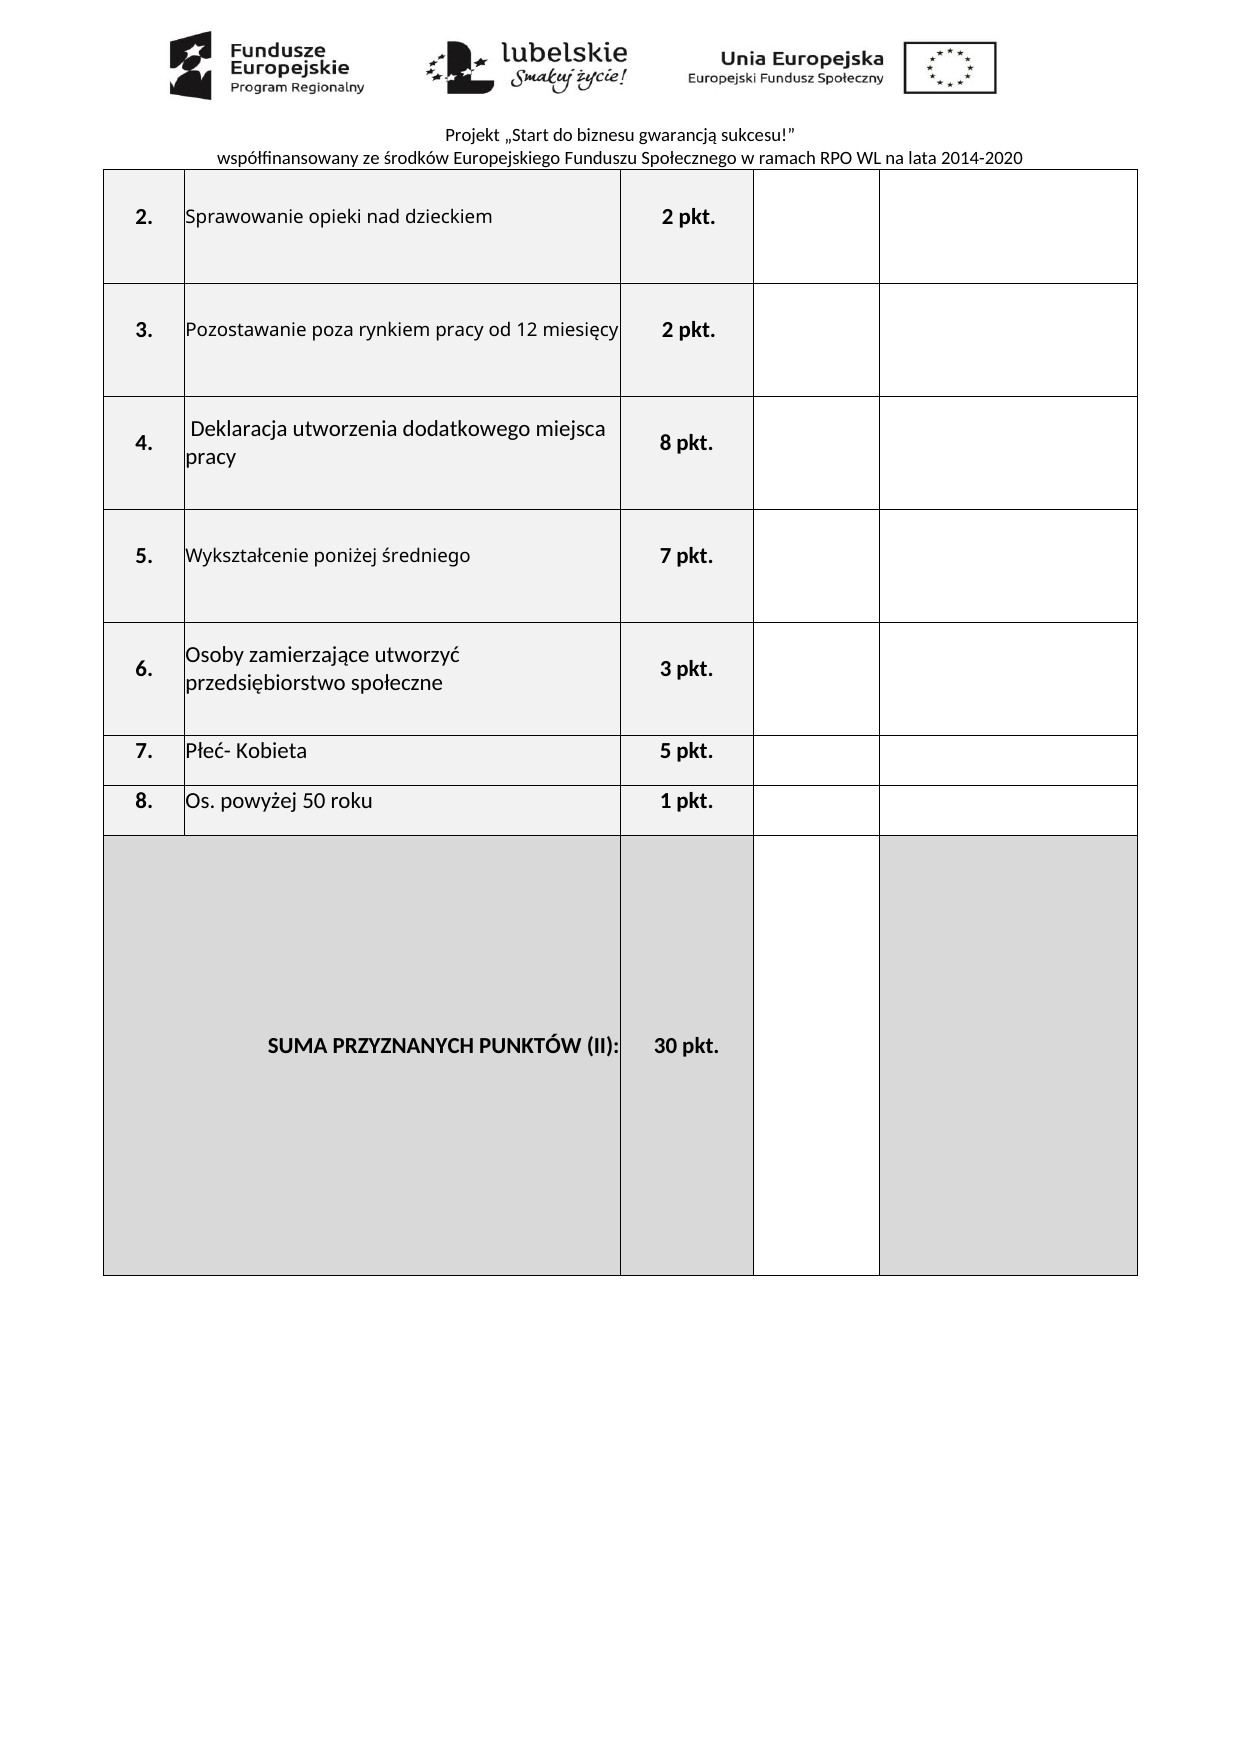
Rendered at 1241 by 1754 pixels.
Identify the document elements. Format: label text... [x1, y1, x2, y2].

table_cell 4. [104, 397, 184, 509]
table_cell 7. [104, 736, 184, 785]
table_cell [754, 836, 879, 1275]
table_cell [754, 284, 879, 396]
table_cell Deklaracja utworzenia dodatkowego miejsca pracy [185, 397, 620, 509]
table_cell [880, 836, 1137, 1275]
table_cell 3. [104, 284, 184, 396]
table_cell [880, 736, 1137, 785]
table_cell 5. [104, 510, 184, 622]
table_cell 6. [104, 623, 184, 735]
table_cell [880, 786, 1137, 835]
table_cell [880, 510, 1137, 622]
table_cell Wykształcenie poniżej średniego [185, 510, 620, 622]
table_cell Sprawowanie opieki nad dzieckiem [185, 170, 620, 282]
table_cell Płeć- Kobieta [185, 736, 620, 785]
table_cell Osoby zamierzające utworzyć przedsiębiorstwo społeczne [185, 623, 620, 735]
table_cell [754, 786, 879, 835]
table_cell 8. [104, 786, 184, 835]
table_cell 7 pkt. [621, 510, 753, 622]
table_cell [880, 397, 1137, 509]
table_cell [754, 397, 879, 509]
table_cell [754, 170, 879, 282]
table_cell [754, 623, 879, 735]
table_cell Os. powyżej 50 roku [185, 786, 620, 835]
table_cell [880, 170, 1137, 282]
table_cell SUMA PRZYZNANYCH PUNKTÓW (II): [104, 836, 620, 1275]
table_cell [754, 736, 879, 785]
table_cell 2 pkt. [621, 170, 753, 282]
table_cell 2 pkt. [621, 284, 753, 396]
table_cell 8 pkt. [621, 397, 753, 509]
table_cell Pozostawanie poza rynkiem pracy od 12 miesięcy [185, 284, 620, 396]
table_cell 3 pkt. [621, 623, 753, 735]
table_cell [754, 510, 879, 622]
table_cell 5 pkt. [621, 736, 753, 785]
table_cell 1 pkt. [621, 786, 753, 835]
table_cell 30 pkt. [621, 836, 753, 1275]
table_cell 2. [104, 170, 184, 282]
table_cell [880, 623, 1137, 735]
table_cell [880, 284, 1137, 396]
